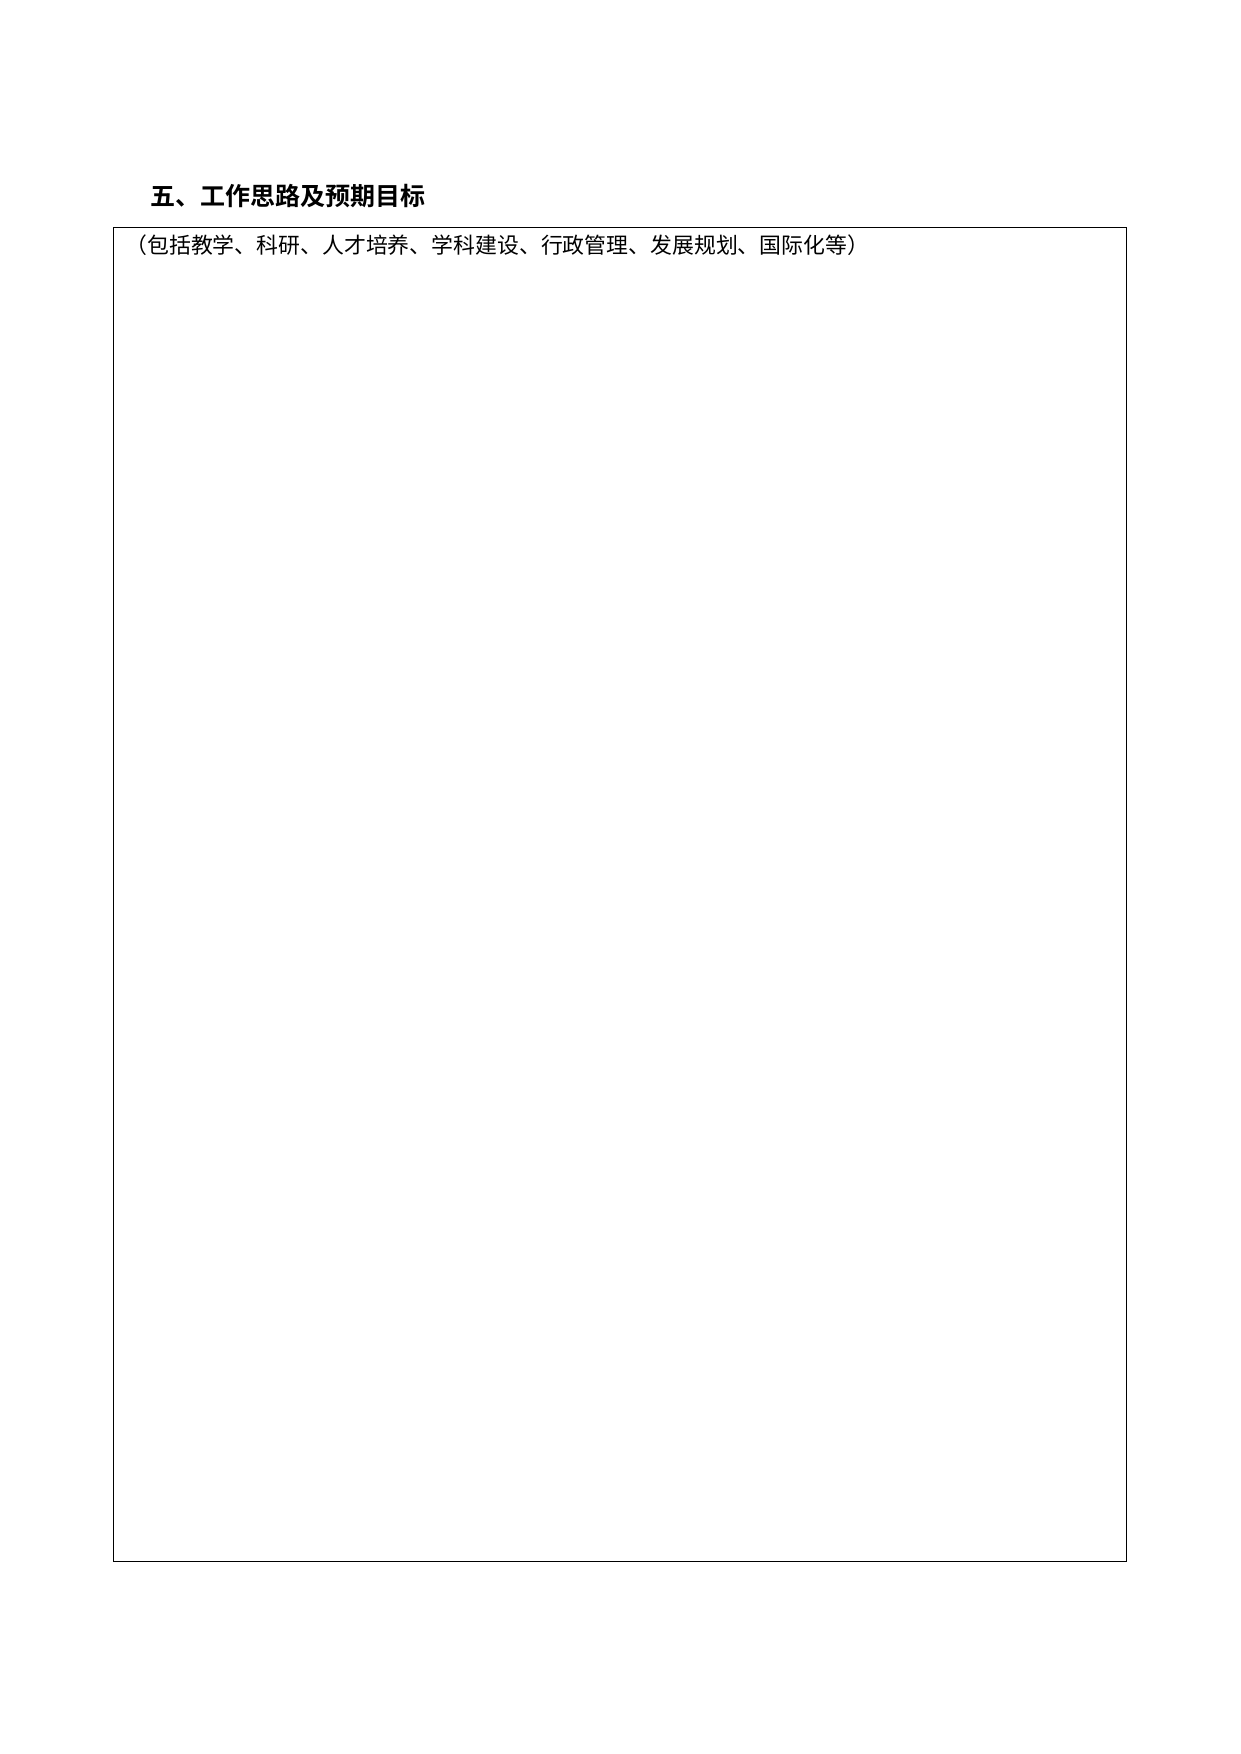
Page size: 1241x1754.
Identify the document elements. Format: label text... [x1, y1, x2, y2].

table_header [114, 228, 1126, 1561]
text 五、工作思路及预期目标 [150, 162, 1090, 227]
